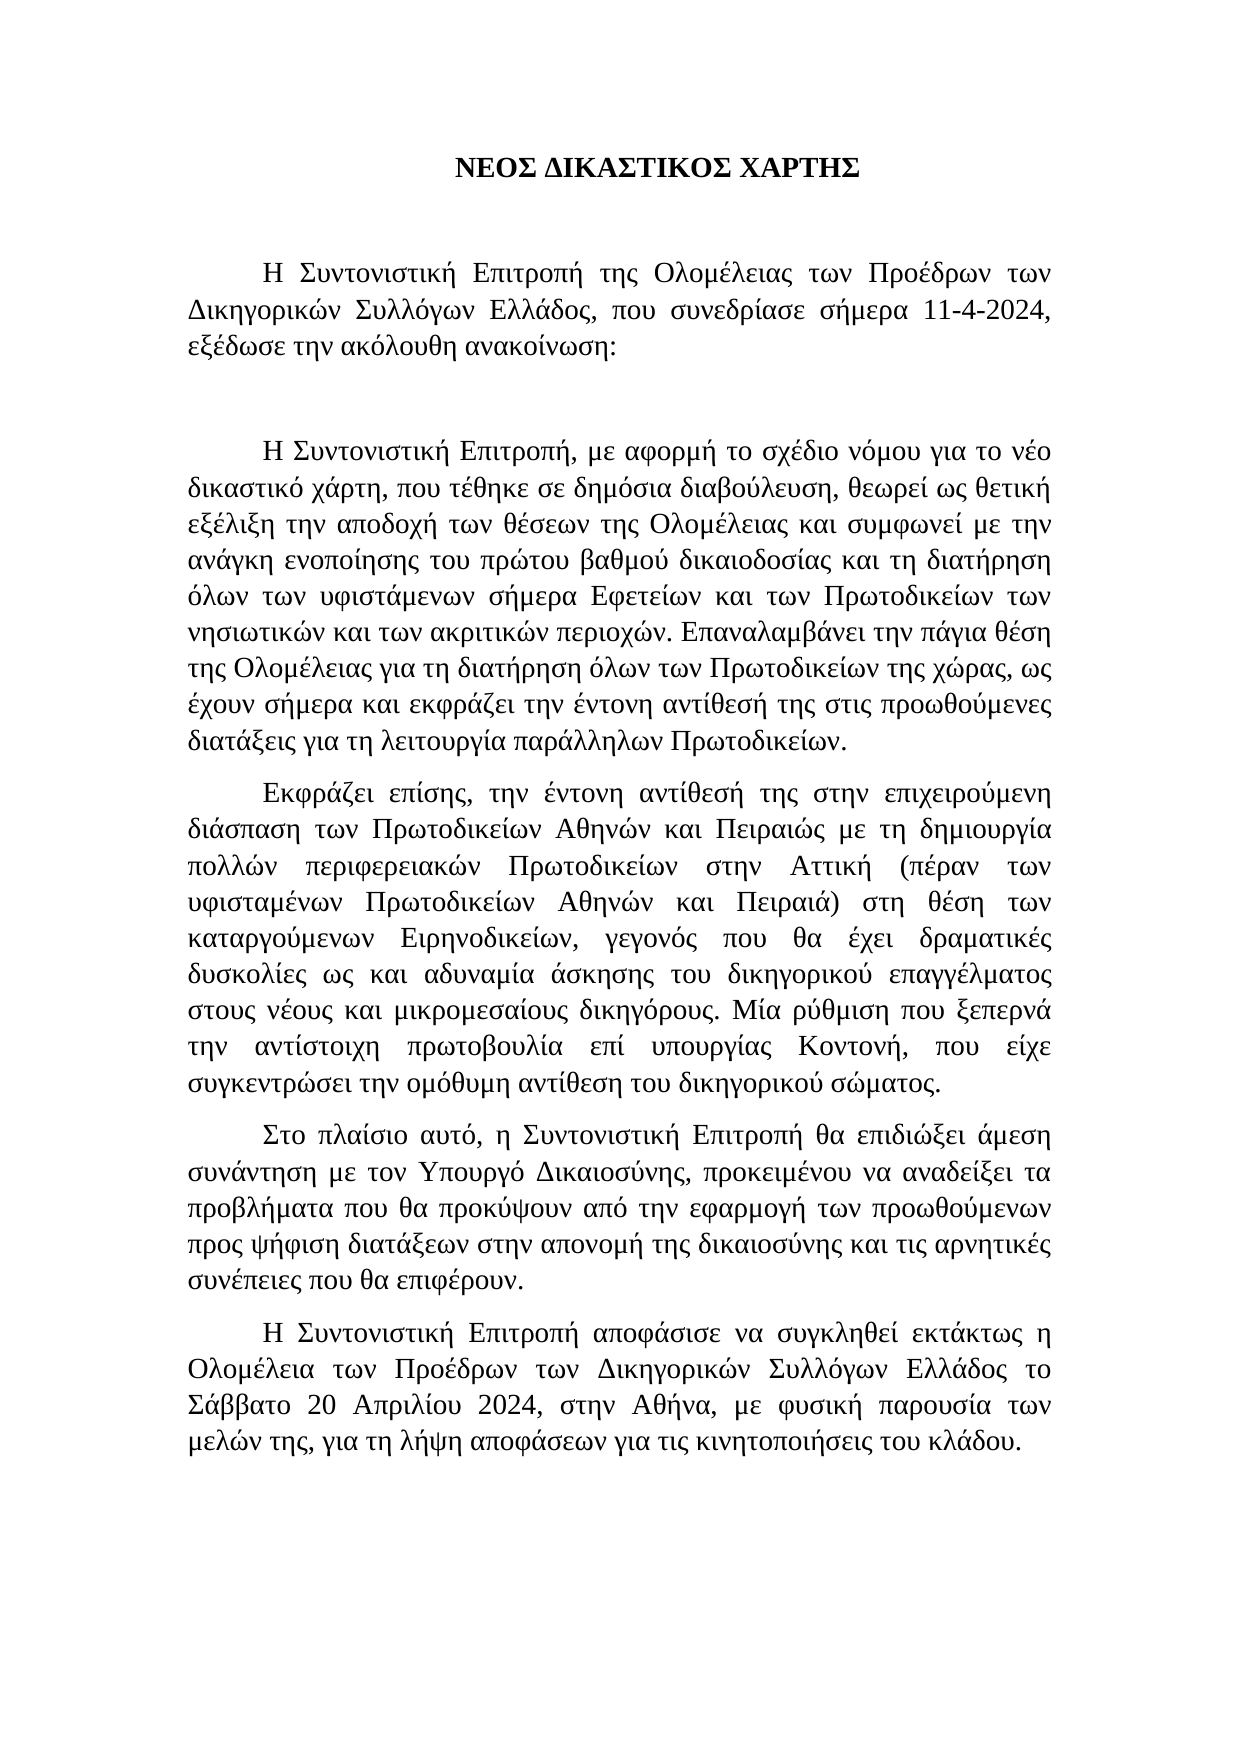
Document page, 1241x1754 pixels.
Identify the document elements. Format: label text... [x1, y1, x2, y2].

text Η Συντονιστική Επιτροπή αποφάσισε να συγκληθεί εκτάκτως η Ολομέλεια των Προέδρων των Δικηγορικών Συλλόγων Ελλάδος το Σάββατο 20 Απριλίου 2024, στην Αθήνα, με φυσική παρουσία των μελών της, για τη λήψη αποφάσεων για τις κινητοποιήσεις του κλάδου. [187, 1315, 1053, 1457]
text Στο πλαίσιο αυτό, η Συντονιστική Επιτροπή θα επιδιώξει άμεση συνάντηση με τον Υπουργό Δικαιοσύνης, προκειμένου να αναδείξει τα προβλήματα που θα προκύψουν από την εφαρμογή των προωθούμενων προς ψήφιση διατάξεων στην απονομή της δικαιοσύνης και τις αρνητικές συνέπειες που θα επιφέρουν. [187, 1117, 1053, 1296]
text Εκφράζει επίσης, την έντονη αντίθεσή της στην επιχειρούμενη διάσπαση των Πρωτοδικείων Αθηνών και Πειραιώς με τη δημιουργία πολλών περιφερειακών Πρωτοδικείων στην Αττική (πέραν των υφισταμένων Πρωτοδικείων Αθηνών και Πειραιά) στη θέση των καταργούμενων Ειρηνοδικείων, γεγονός που θα έχει δραματικές δυσκολίες ως και αδυναμία άσκησης του δικηγορικού επαγγέλματος στους νέους και μικρομεσαίους δικηγόρους. Μία ρύθμιση που ξεπερνά την αντίστοιχη πρωτοβουλία επί υπουργίας Κοντονή, που είχε συγκεντρώσει την ομόθυμη αντίθεση του δικηγορικού σώματος. [187, 776, 1053, 1098]
text Η Συντονιστική Επιτροπή, με αφορμή το σχέδιο νόμου για το νέο δικαστικό χάρτη, που τέθηκε σε δημόσια διαβούλευση, θεωρεί ως θετική εξέλιξη την αποδοχή των θέσεων της Ολομέλειας και συμφωνεί με την ανάγκη ενοποίησης του πρώτου βαθμού δικαιοδοσίας και τη διατήρηση όλων των υφιστάμενων σήμερα Εφετείων και των Πρωτοδικείων των νησιωτικών και των ακριτικών περιοχών. Επαναλαμβάνει την πάγια θέση της Ολομέλειας για τη διατήρηση όλων των Πρωτοδικείων της χώρας, ως έχουν σήμερα και εκφράζει την έντονη αντίθεσή της στις προωθούμενες διατάξεις για τη λειτουργία παράλληλων Πρωτοδικείων. [187, 433, 1053, 756]
text ΝΕΟΣ ΔΙΚΑΣΤΙΚΟΣ ΧΑΡΤΗΣ [187, 150, 1053, 183]
text Η Συντονιστική Επιτροπή της Ολομέλειας των Προέδρων των Δικηγορικών Συλλόγων Ελλάδος, που συνεδρίασε σήμερα 11-4-2024, εξέδωσε την ακόλουθη ανακοίνωση: [187, 256, 1053, 361]
